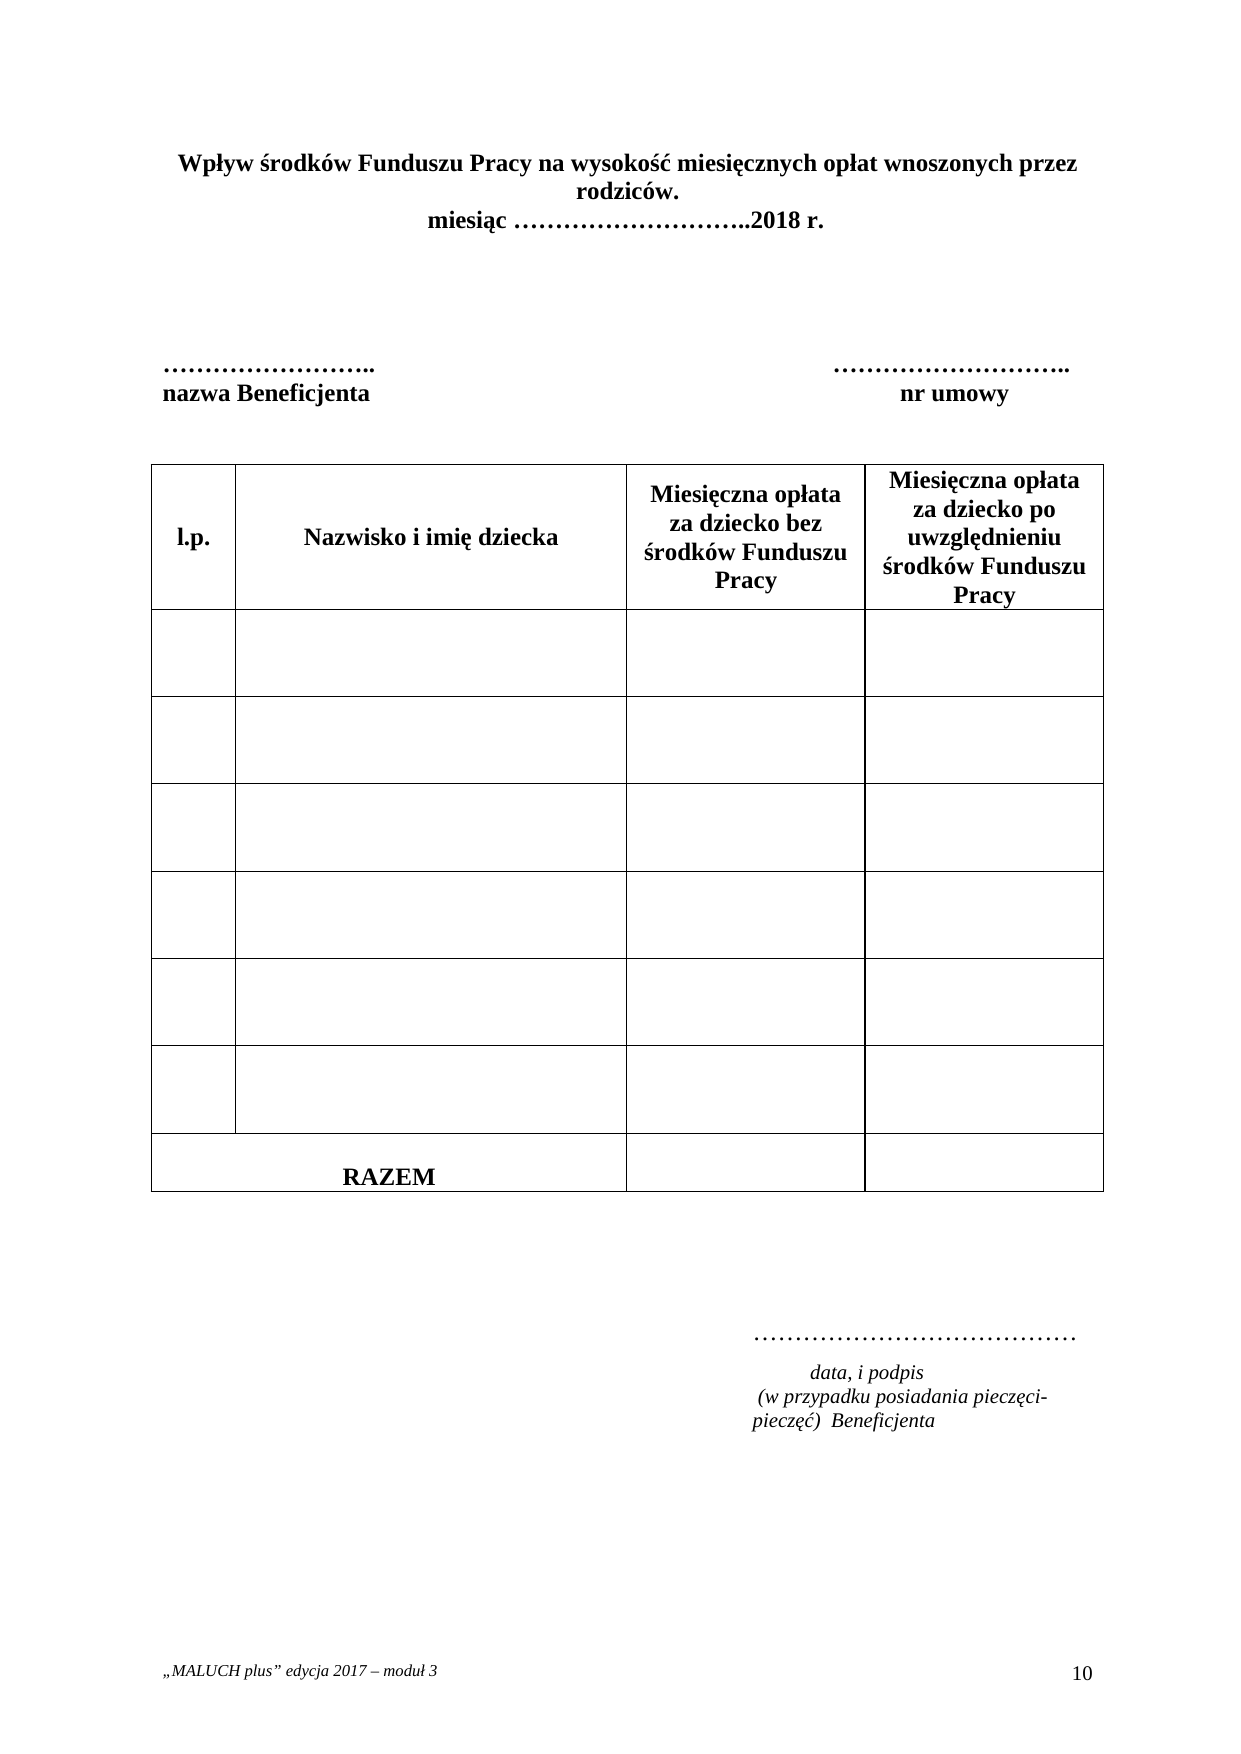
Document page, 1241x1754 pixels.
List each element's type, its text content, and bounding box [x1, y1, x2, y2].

table_cell [236, 784, 626, 871]
table_cell [152, 959, 235, 1045]
table_cell [236, 959, 626, 1045]
table_header Nazwisko i imię dziecka [236, 465, 626, 609]
text ………………………………… [679, 1278, 1093, 1345]
table_cell [627, 610, 864, 696]
table_cell [866, 1046, 1103, 1132]
table_cell [236, 697, 626, 783]
table_cell [152, 610, 235, 696]
table_cell [627, 697, 864, 783]
text (w przypadku posiadania pieczęci- pieczęć) Beneficjenta [752, 1384, 1093, 1432]
table_header Miesięczna opłata za dziecko po uwzględnieniu środków Funduszu Pracy [866, 465, 1103, 609]
table_header Miesięczna opłata za dziecko bez środków Funduszu Pracy [627, 465, 864, 609]
table_cell [152, 1046, 235, 1132]
table_cell [866, 959, 1103, 1045]
table_cell [866, 872, 1103, 958]
text data, i podpis [162, 1360, 1093, 1384]
table_cell [236, 610, 626, 696]
table_cell [627, 1046, 864, 1132]
table_header l.p. [152, 465, 235, 609]
table_cell [866, 1134, 1103, 1191]
table_cell [627, 784, 864, 871]
table_cell RAZEM [152, 1134, 626, 1191]
table_cell [627, 872, 864, 958]
table_cell [152, 697, 235, 783]
table_cell [152, 784, 235, 871]
table_cell [866, 610, 1103, 696]
table_cell [627, 959, 864, 1045]
table_cell [236, 872, 626, 958]
text miesiąc ………………………..2018 r. [162, 205, 1093, 234]
table_cell [866, 697, 1103, 783]
table_cell [236, 1046, 626, 1132]
table_cell [152, 872, 235, 958]
text …………………….. ……………………….. nazwa Beneficjenta nr umowy [162, 349, 1093, 406]
table_cell [627, 1134, 864, 1191]
table_cell [866, 784, 1103, 871]
text Wpływ środków Funduszu Pracy na wysokość miesięcznych opłat wnoszonych przez rodziców. [162, 148, 1093, 205]
